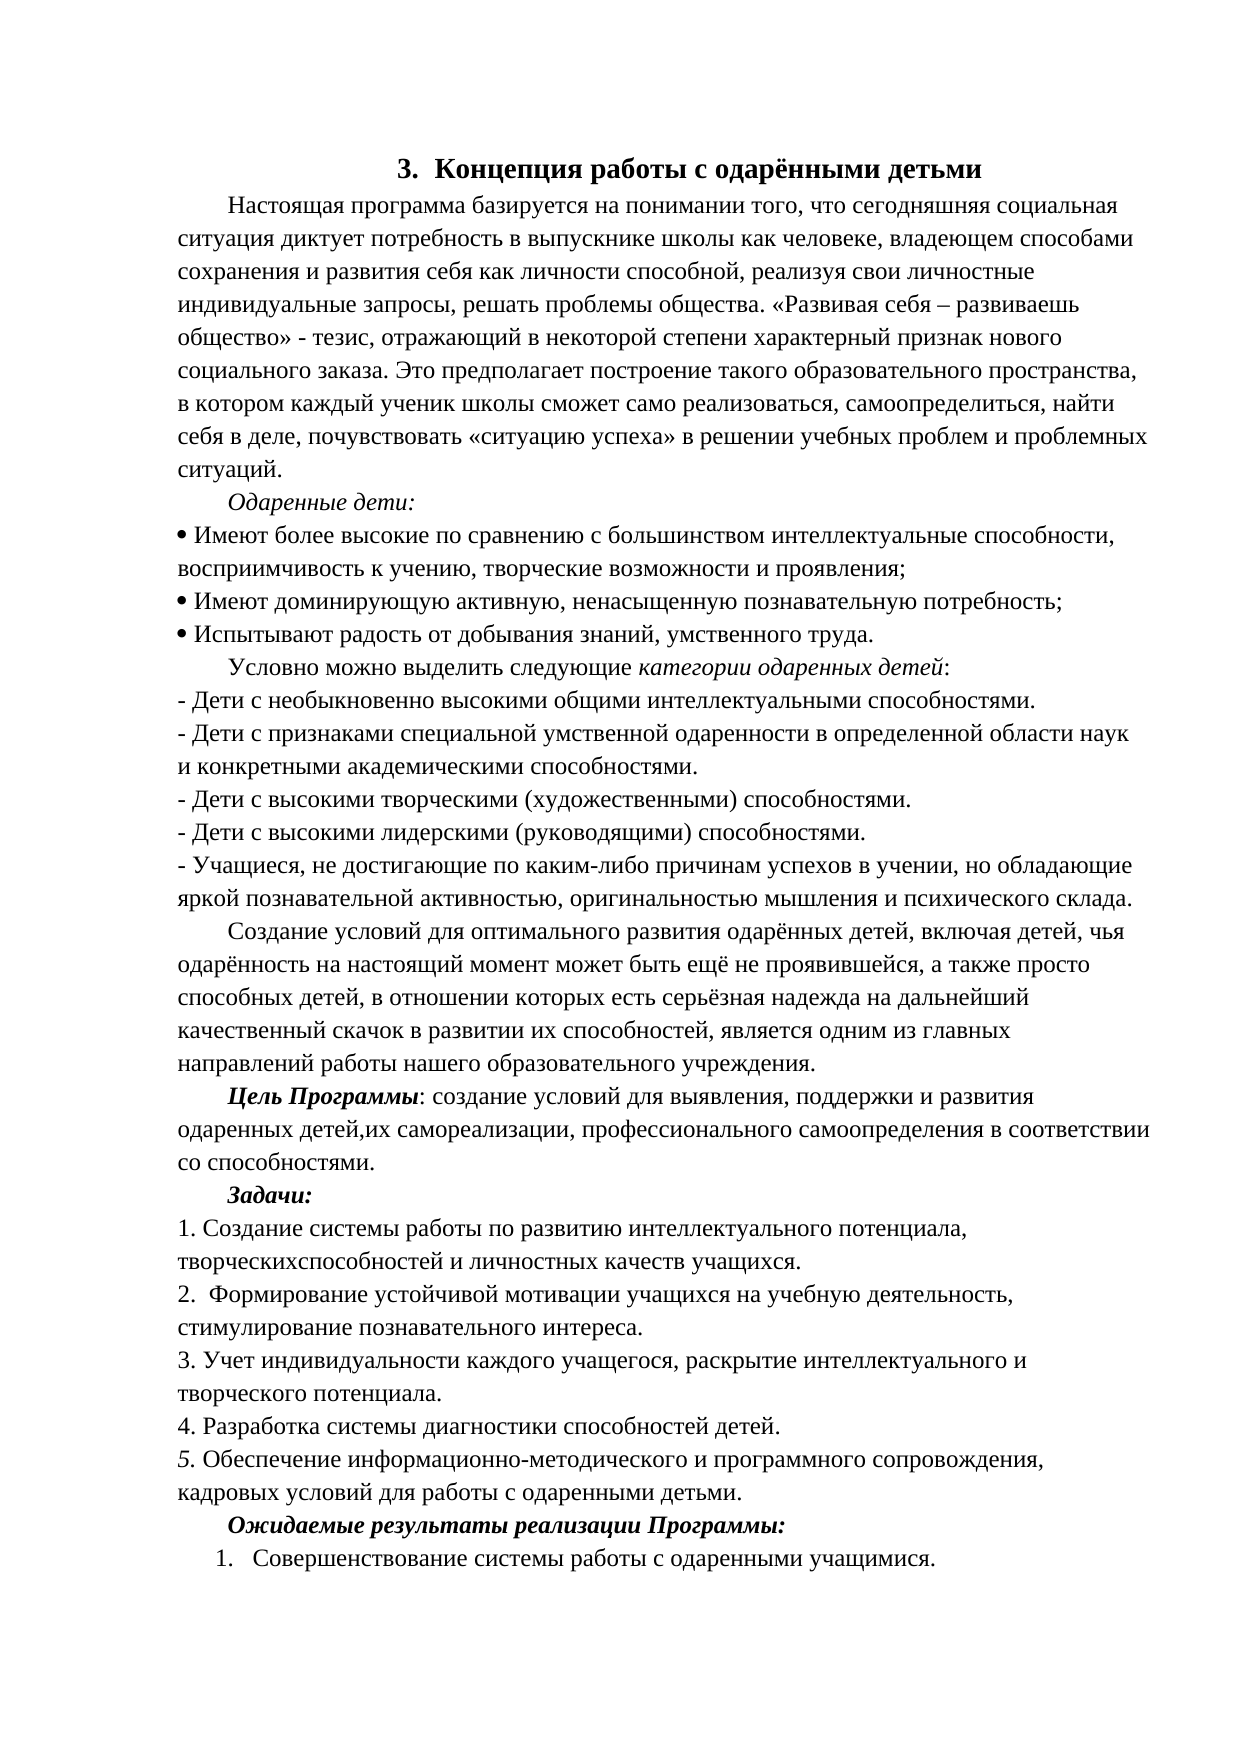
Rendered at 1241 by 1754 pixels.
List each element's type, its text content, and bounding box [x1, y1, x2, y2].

text Настоящая программа базируется на понимании того, что сегодняшняя социальная ситуация диктует потребность в выпускнике школы как человеке, владеющем способами сохранения и развития себя как личности способной, реализуя свои личностные индивидуальные запросы, решать проблемы общества. «Развивая себя – развиваешь общество» - тезис, отражающий в некоторой степени характерный признак нового социального заказа. Это предполагает построение такого образовательного пространства, в котором каждый ученик школы сможет само реализоваться, самоопределиться, найти себя в деле, почувствовать «ситуацию успеха» в решении учебных проблем и проблемных ситуаций. [177, 190, 1152, 483]
text 1. Создание системы работы по развитию интеллектуального потенциала, творческихспособностей и личностных качеств учащихся. [177, 1213, 1152, 1275]
text Одаренные дети: Имеют более высокие по сравнению с большинством интеллектуальные способности, восприимчивость к учению, творческие возможности и проявления; Имеют доминирующую активную, ненасыщенную познавательную потребность; Испытывают радость от добывания знаний, умственного труда. [177, 487, 1152, 648]
text Задачи: [177, 1180, 1152, 1209]
text 2. Формирование устойчивой мотивации учащихся на учебную деятельность, стимулирование познавательного интереса. 3. Учет индивидуальности каждого учащегося, раскрытие интеллектуального и творческого потенциала. 4. Разработка системы диагностики способностей детей. 5. Обеспечение информационно-методического и программного сопровождения, кадровых условий для работы с одаренными детьми. [177, 1279, 1152, 1506]
list Совершенствование системы работы с одаренными учащимися. [215, 1543, 1152, 1572]
list Концепция работы с одарёнными детьми [227, 151, 1152, 185]
text Ожидаемые результаты реализации Программы: [177, 1511, 1152, 1539]
text Создание условий для оптимального развития одарённых детей, включая детей, чья одарённость на настоящий момент может быть ещё не проявившейся, а также просто способных детей, в отношении которых есть серьёзная надежда на дальнейший качественный скачок в развитии их способностей, является одним из главных направлений работы нашего образовательного учреждения. [177, 916, 1152, 1077]
text Цель Программы: создание условий для выявления, поддержки и развития одаренных детей,их самореализации, профессионального самоопределения в соответствии со способностями. [177, 1081, 1152, 1176]
text Условно можно выделить следующие категории одаренных детей: - Дети с необыкновенно высокими общими интеллектуальными способностями. - Дети с признаками специальной умственной одаренности в определенной области наук и конкретными академическими способностями. - Дети с высокими творческими (художественными) способностями. - Дети с высокими лидерскими (руководящими) способностями. - Учащиеся, не достигающие по каким-либо причинам успехов в учении, но обладающие яркой познавательной активностью, оригинальностью мышления и психического склада. [177, 652, 1152, 912]
